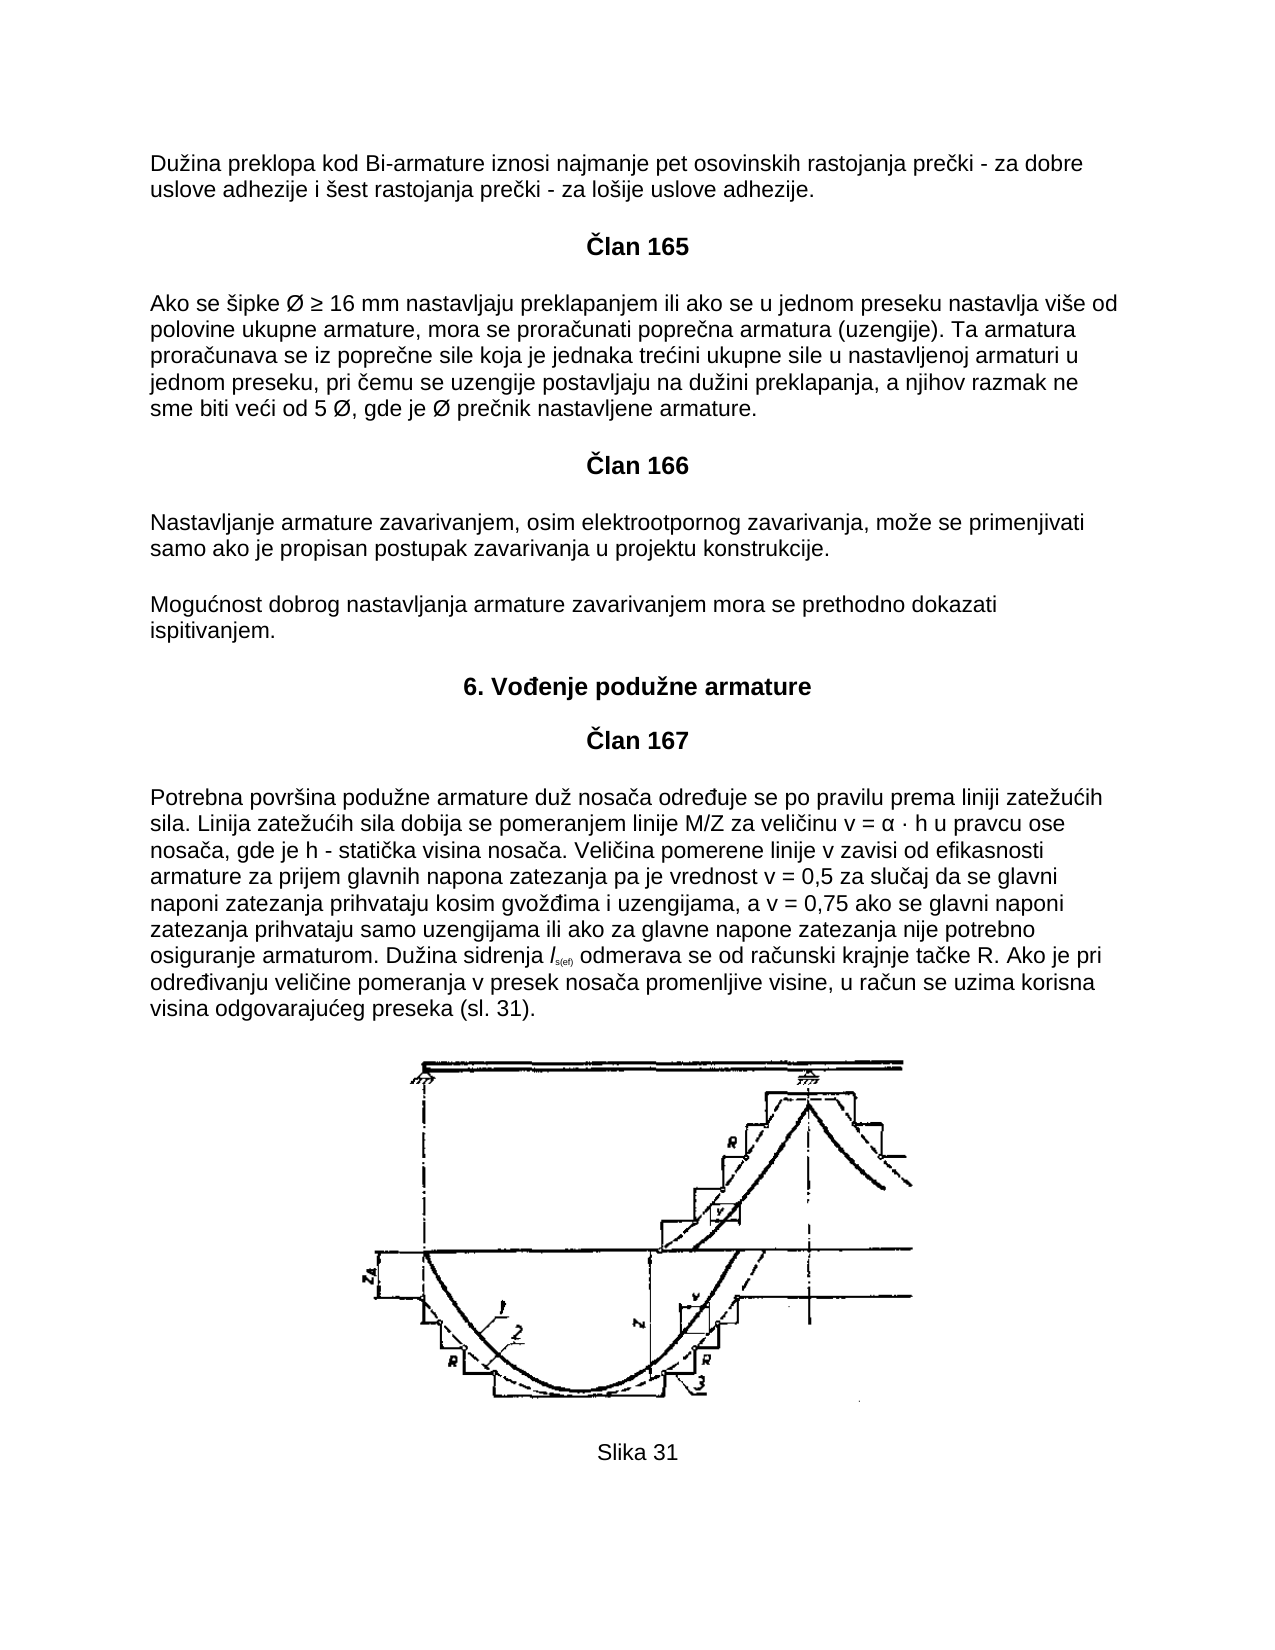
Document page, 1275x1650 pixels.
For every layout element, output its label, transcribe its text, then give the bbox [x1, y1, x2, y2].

text Dužina preklopa kod Bi-armature iznosi najmanje pet osovinskih rastojanja prečki - za dobre uslove adhezije i šest rastojanja prečki - za lošije uslove adhezije. [150, 150, 1125, 203]
text Slika 31 [150, 1439, 1125, 1465]
text Član 167 [150, 726, 1125, 755]
picture [353, 1050, 922, 1410]
text Ako se šipke Ø ≥ 16 mm nastavljaju preklapanjem ili ako se u jednom preseku nastavlja više od polovine ukupne armature, mora se proračunati poprečna armatura (uzengije). Ta armatura proračunava se iz poprečne sile koja je jednaka trećini ukupne sile u nastavljenoj armaturi u jednom preseku, pri čemu se uzengije postavljaju na dužini preklapanja, a njihov razmak ne sme biti veći od 5 Ø, gde je Ø prečnik nastavljene armature. [150, 290, 1125, 422]
text 6. Vođenje podužne armature [150, 672, 1125, 701]
text Nastavljanje armature zavarivanjem, osim elektrootpornog zavarivanja, može se primenjivati samo ako je propisan postupak zavarivanja u projektu konstrukcije. [150, 509, 1125, 561]
text Potrebna površina podužne armature duž nosača određuje se po pravilu prema liniji zatežućih sila. Linija zatežućih sila dobija se pomeranjem linije M/Z za veličinu v = α · h u pravcu ose nosača, gde je h - statička visina nosača. Veličina pomerene linije v zavisi od efikasnosti armature za prijem glavnih napona zatezanja pa je vrednost v = 0,5 za slučaj da se glavni naponi zatezanja prihvataju kosim gvožđima i uzengijama, a v = 0,75 ako se glavni naponi zatezanja prihvataju samo uzengijama ili ako za glavne napone zatezanja nije potrebno osiguranje armaturom. Dužina sidrenja ls(ef) odmerava se od računski krajnje tačke R. Ako je pri određivanju veličine pomeranja v presek nosača promenljive visine, u račun se uzima korisna visina odgovarajućeg preseka (sl. 31). [150, 784, 1125, 1021]
text Član 165 [150, 232, 1125, 261]
text Član 166 [150, 451, 1125, 479]
text Mogućnost dobrog nastavljanja armature zavarivanjem mora se prethodno dokazati ispitivanjem. [150, 591, 1125, 643]
